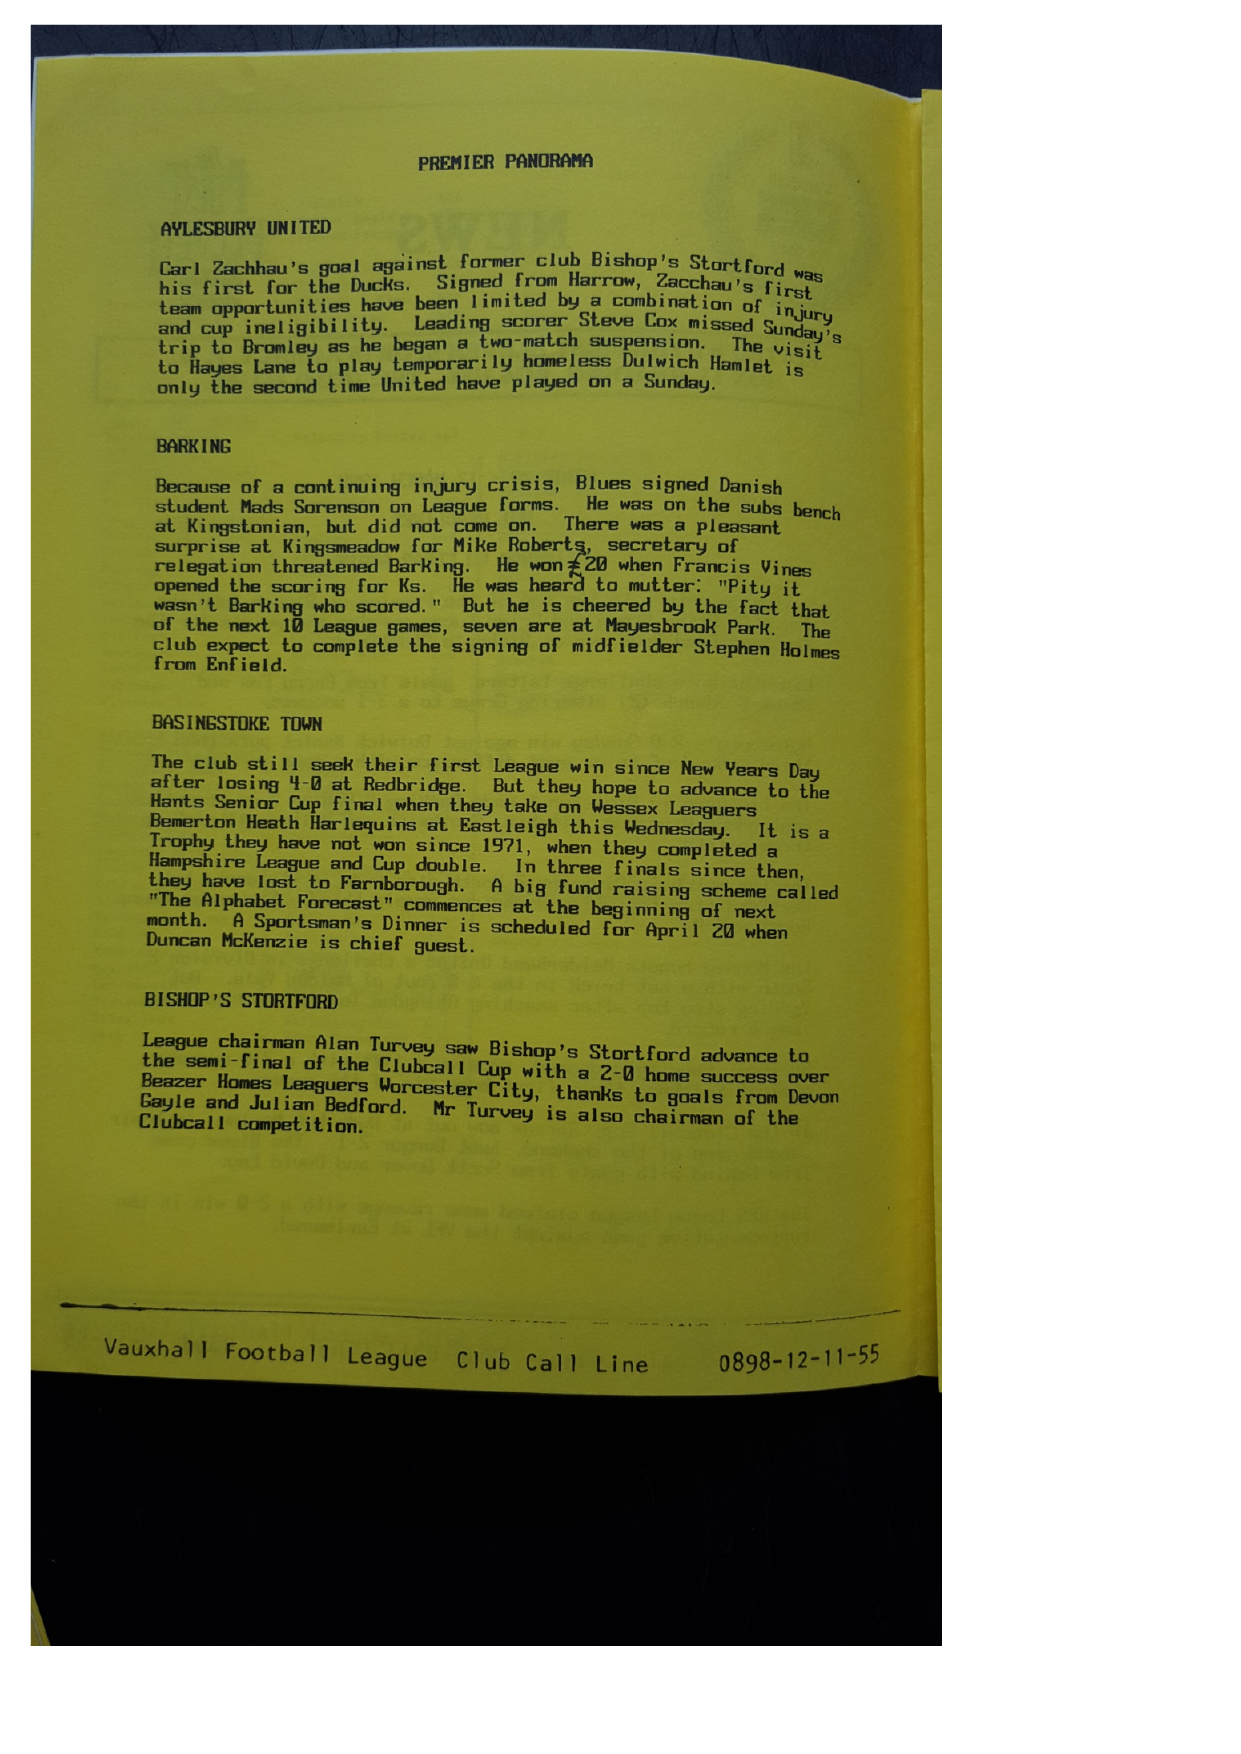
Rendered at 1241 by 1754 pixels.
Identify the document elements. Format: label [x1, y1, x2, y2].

picture [32, 27, 942, 1646]
